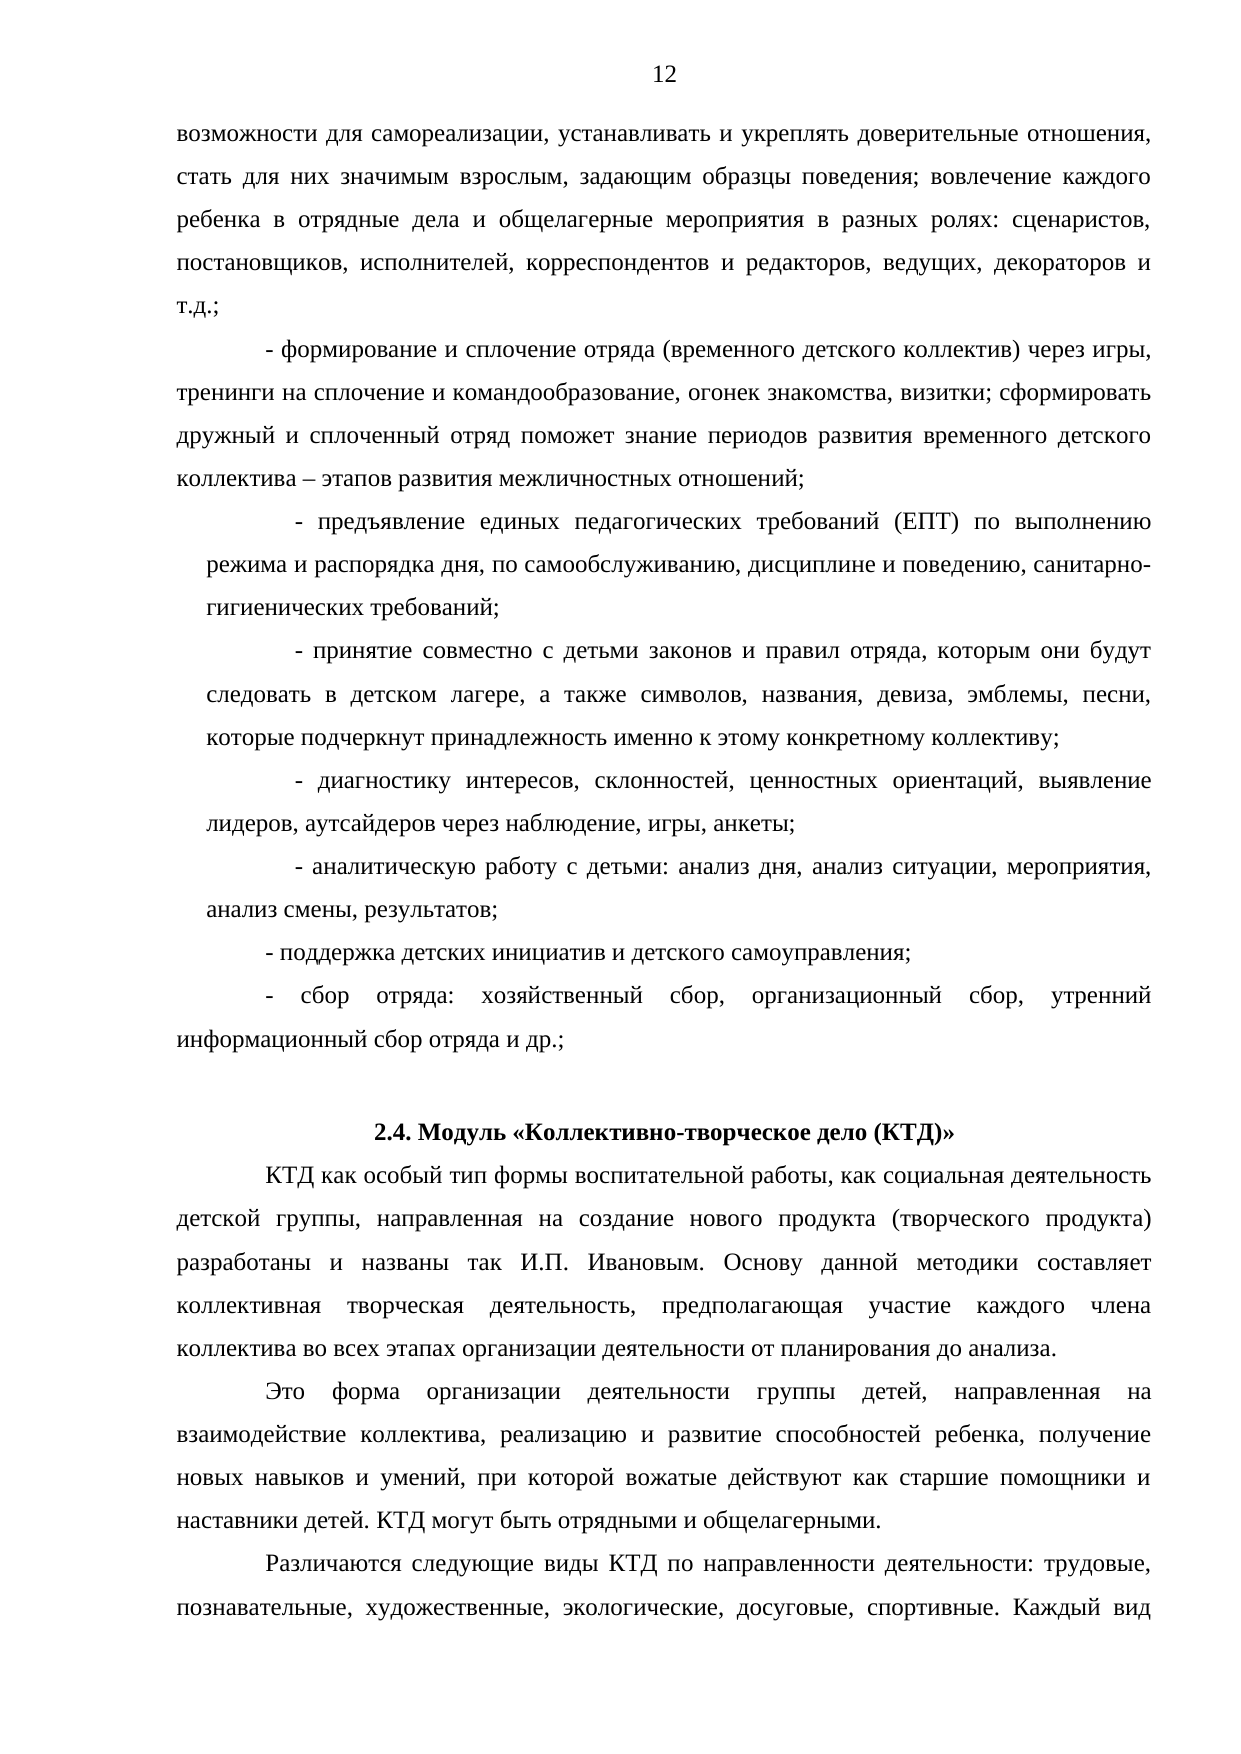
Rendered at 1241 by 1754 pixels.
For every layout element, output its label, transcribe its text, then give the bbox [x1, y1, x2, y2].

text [176, 118, 1152, 319]
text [176, 1548, 1152, 1620]
text - формирование и сплочение отряда (временного детского коллектив) через игры, тренинги на сплочение и командообразование, огонек знакомства, визитки; сформировать дружный и сплоченный отряд поможет знание периодов развития временного детского коллектива – этапов развития межличностных отношений; [176, 334, 1152, 492]
text Это форма организации деятельности группы детей, направленная на взаимодействие коллектива, реализацию и развитие способностей ребенка, получение новых навыков и умений, при которой вожатые действуют как старшие помощники и наставники детей. КТД могут быть отрядными и общелагерными. [176, 1376, 1152, 1534]
text 2.4. Модуль «Коллективно-творческое дело (КТД)» [176, 1117, 1152, 1146]
text - предъявление единых педагогических требований (ЕПТ) по выполнению режима и распорядка дня, по самообслуживанию, дисциплине и поведению, санитарно-гигиенических требований; [206, 506, 1152, 621]
text - принятие совместно с детьми законов и правил отряда, которым они будут следовать в детском лагере, а также символов, названия, девиза, эмблемы, песни, которые подчеркнут принадлежность именно к этому конкретному коллективу; [206, 636, 1152, 751]
text - аналитическую работу с детьми: анализ дня, анализ ситуации, мероприятия, анализ смены, результатов; [206, 851, 1152, 923]
text - сбор отряда: хозяйственный сбор, организационный сбор, утренний информационный сбор отряда и др.; [176, 981, 1152, 1052]
text КТД как особый тип формы воспитательной работы, как социальная деятельность детской группы, направленная на создание нового продукта (творческого продукта) разработаны и названы так И.П. Ивановым. Основу данной методики составляет коллективная творческая деятельность, предполагающая участие каждого члена коллектива во всех этапах организации деятельности от планирования до анализа. [176, 1160, 1152, 1362]
text - поддержка детских инициатив и детского самоуправления; [176, 937, 1152, 966]
text - диагностику интересов, склонностей, ценностных ориентаций, выявление лидеров, аутсайдеров через наблюдение, игры, анкеты; [206, 765, 1152, 837]
